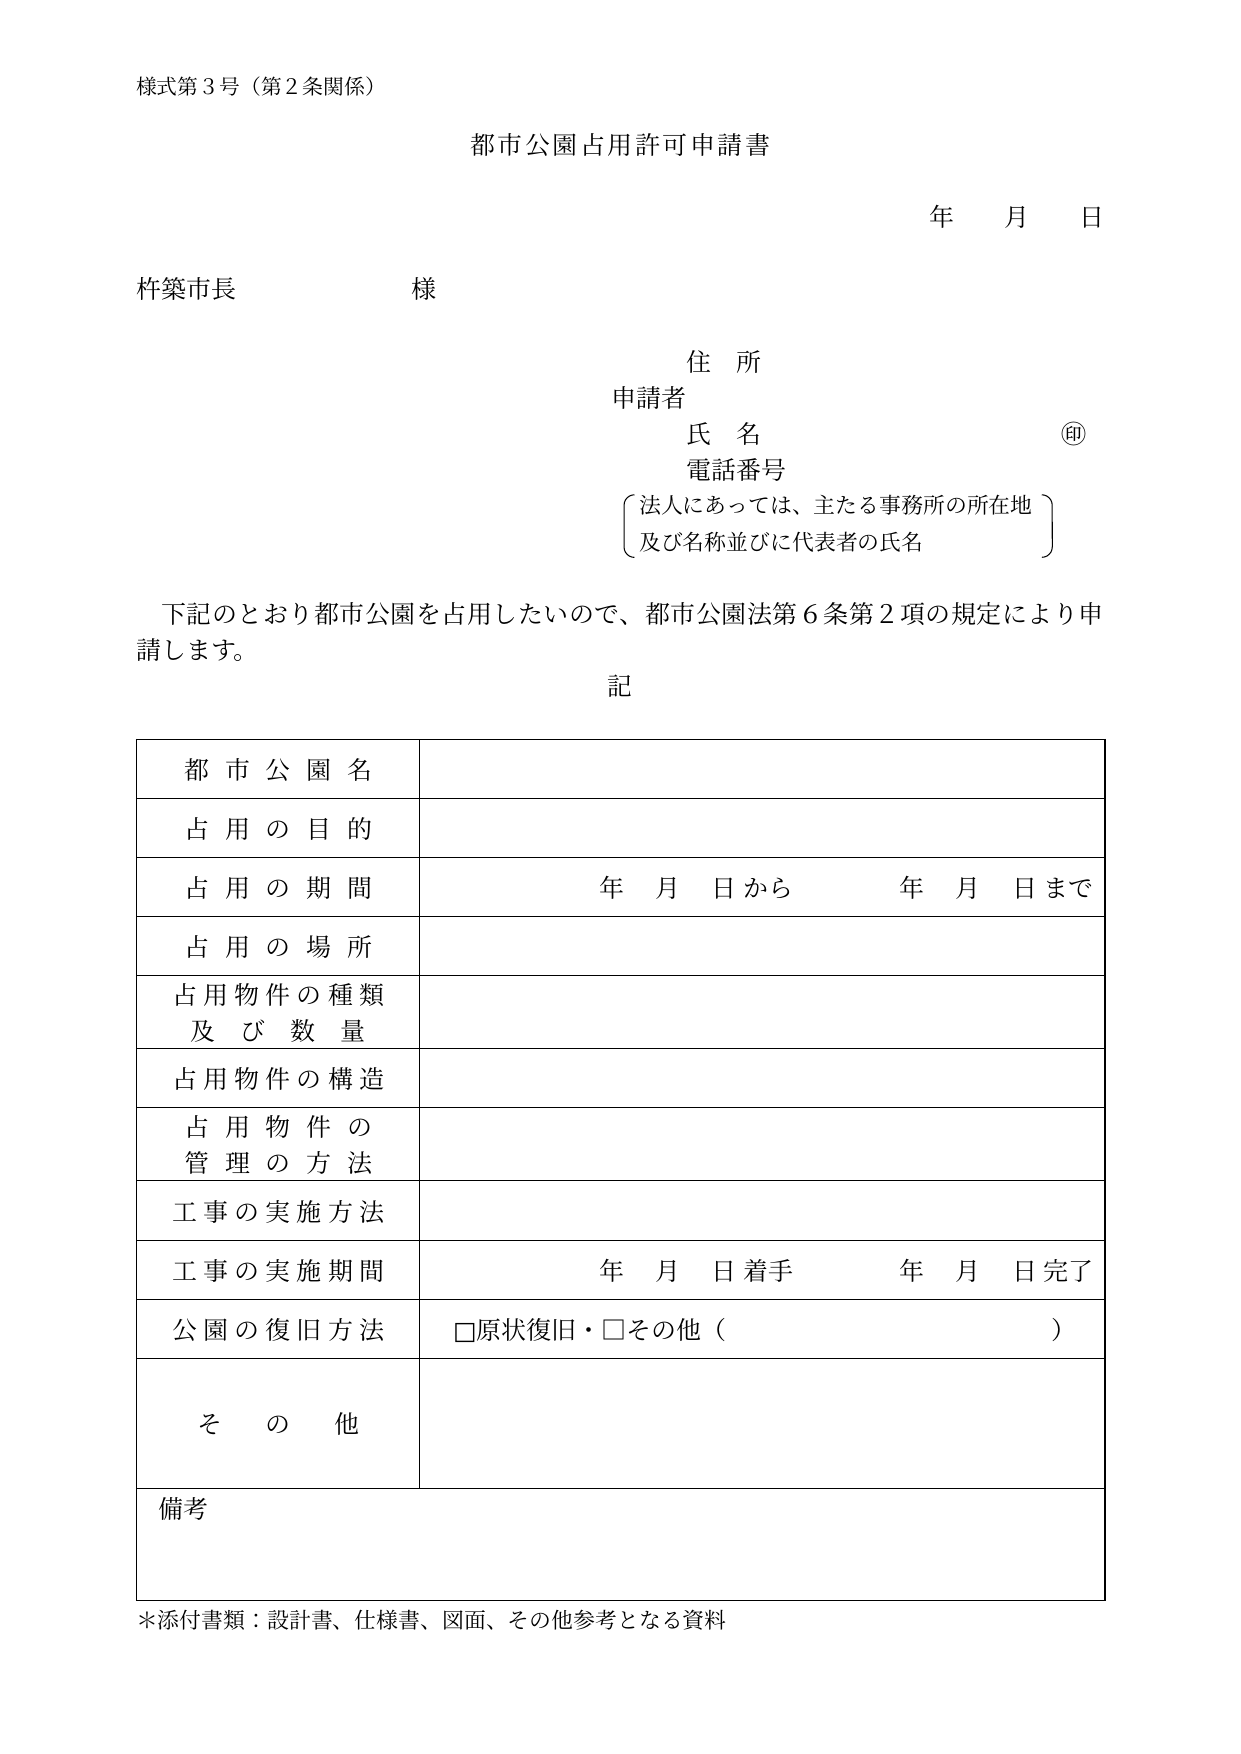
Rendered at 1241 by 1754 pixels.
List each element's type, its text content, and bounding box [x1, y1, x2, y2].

table_cell 年 月 日 着手 年 月 日 完了 [420, 1241, 1104, 1298]
text 電話番号 [136, 450, 1104, 486]
table_cell 公園の復旧方法 [137, 1300, 419, 1358]
text 法人にあっては、主たる事務所の所在地 [136, 486, 1104, 522]
table_cell [420, 917, 1104, 975]
text 下記のとおり都市公園を占用したいので、都市公園法第６条第２項の規定により申請します。 [136, 594, 1104, 667]
text 氏 名 ㊞ [136, 414, 1104, 450]
text 杵築市長 様 [136, 270, 1104, 306]
text 住 所 [136, 342, 1104, 378]
text ＊添付書類：設計書、仕様書、図面、その他参考となる資料 [136, 1601, 1104, 1637]
table_cell □原状復旧・□その他（ ） [420, 1300, 1104, 1358]
table_cell 年 月 日 から 年 月 日 まで [420, 858, 1104, 916]
table_cell [420, 1049, 1104, 1107]
text 及び名称並びに代表者の氏名 [625, 522, 1051, 558]
table_cell 占用の場所 [137, 917, 419, 975]
table_cell [420, 1359, 1104, 1487]
table_header 都市公園名 [137, 740, 419, 798]
table_cell [420, 1108, 1104, 1180]
table_header [420, 740, 1104, 798]
table_cell 占用物件の構造 [137, 1049, 419, 1107]
table_cell [420, 799, 1104, 857]
table_cell 占用物件の種類 及び数量 [137, 976, 419, 1048]
text 年 月 日 [136, 198, 1104, 234]
text 都市公園占用許可申請書 [136, 126, 1104, 162]
table_cell [420, 1181, 1104, 1239]
text 及び名称並びに代表者の氏名 [136, 522, 630, 558]
table_cell 占用物件の 管理の方法 [137, 1108, 419, 1180]
table_cell 占用の目的 [137, 799, 419, 857]
table_cell その他 [137, 1359, 419, 1487]
text 記 [136, 667, 1104, 703]
table_cell 占用の期間 [137, 858, 419, 916]
table_cell 備考 [137, 1489, 1104, 1600]
text 申請者 [136, 378, 1104, 414]
table_cell [420, 976, 1104, 1048]
table_cell 工事の実施方法 [137, 1181, 419, 1239]
text 及び名称並びに代表者の氏名 [1046, 522, 1104, 558]
table_cell 工事の実施期間 [137, 1241, 419, 1298]
